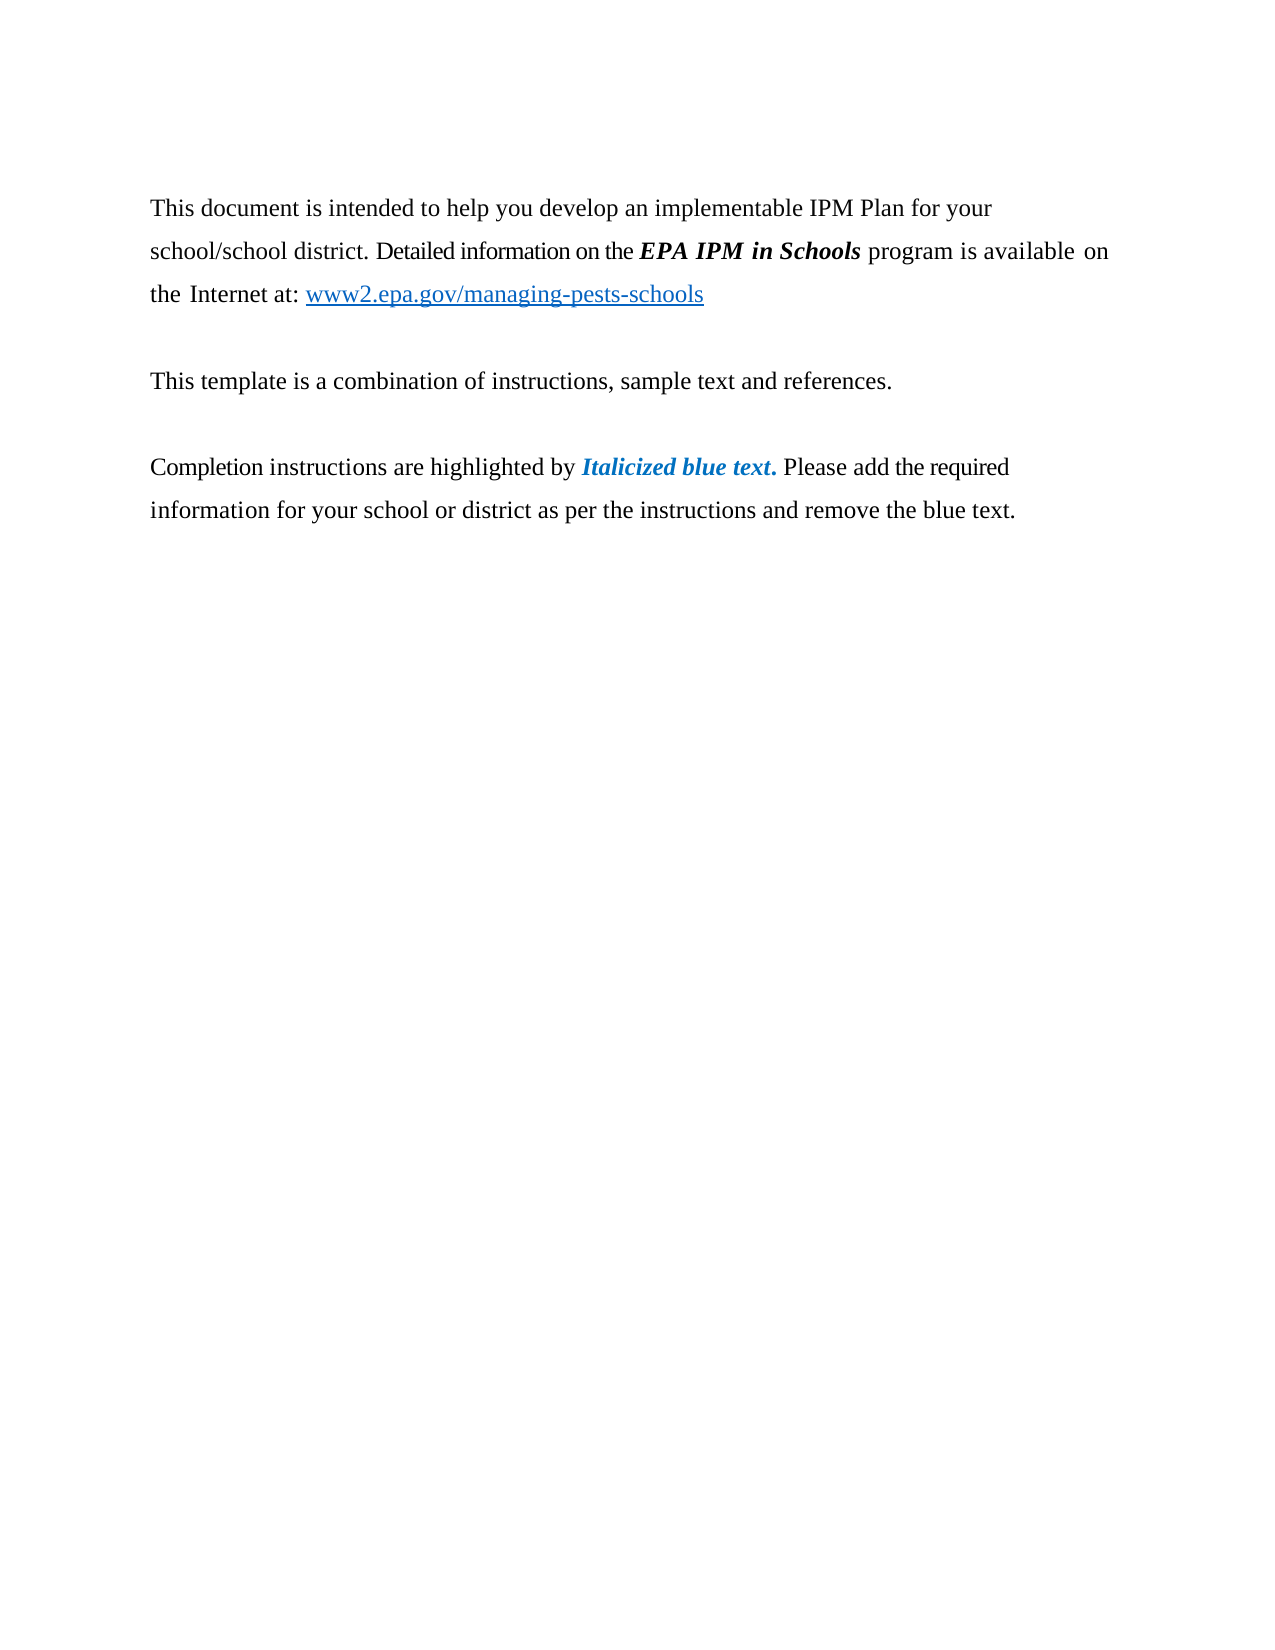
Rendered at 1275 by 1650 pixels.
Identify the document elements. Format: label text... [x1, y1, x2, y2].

text This document is intended to help you develop an implementable IPM Plan for your school/school district. Detailed information on the EPA IPM in Schools program is available on the Internet at: www2.epa.gov/managing-pests-schools [150, 193, 1120, 308]
text Completion instructions are highlighted by Italicized blue text. Please add the required information for your school or district as per the instructions and remove the blue text. [150, 452, 1125, 524]
text This template is a combination of instructions, sample text and references. [150, 366, 1125, 394]
